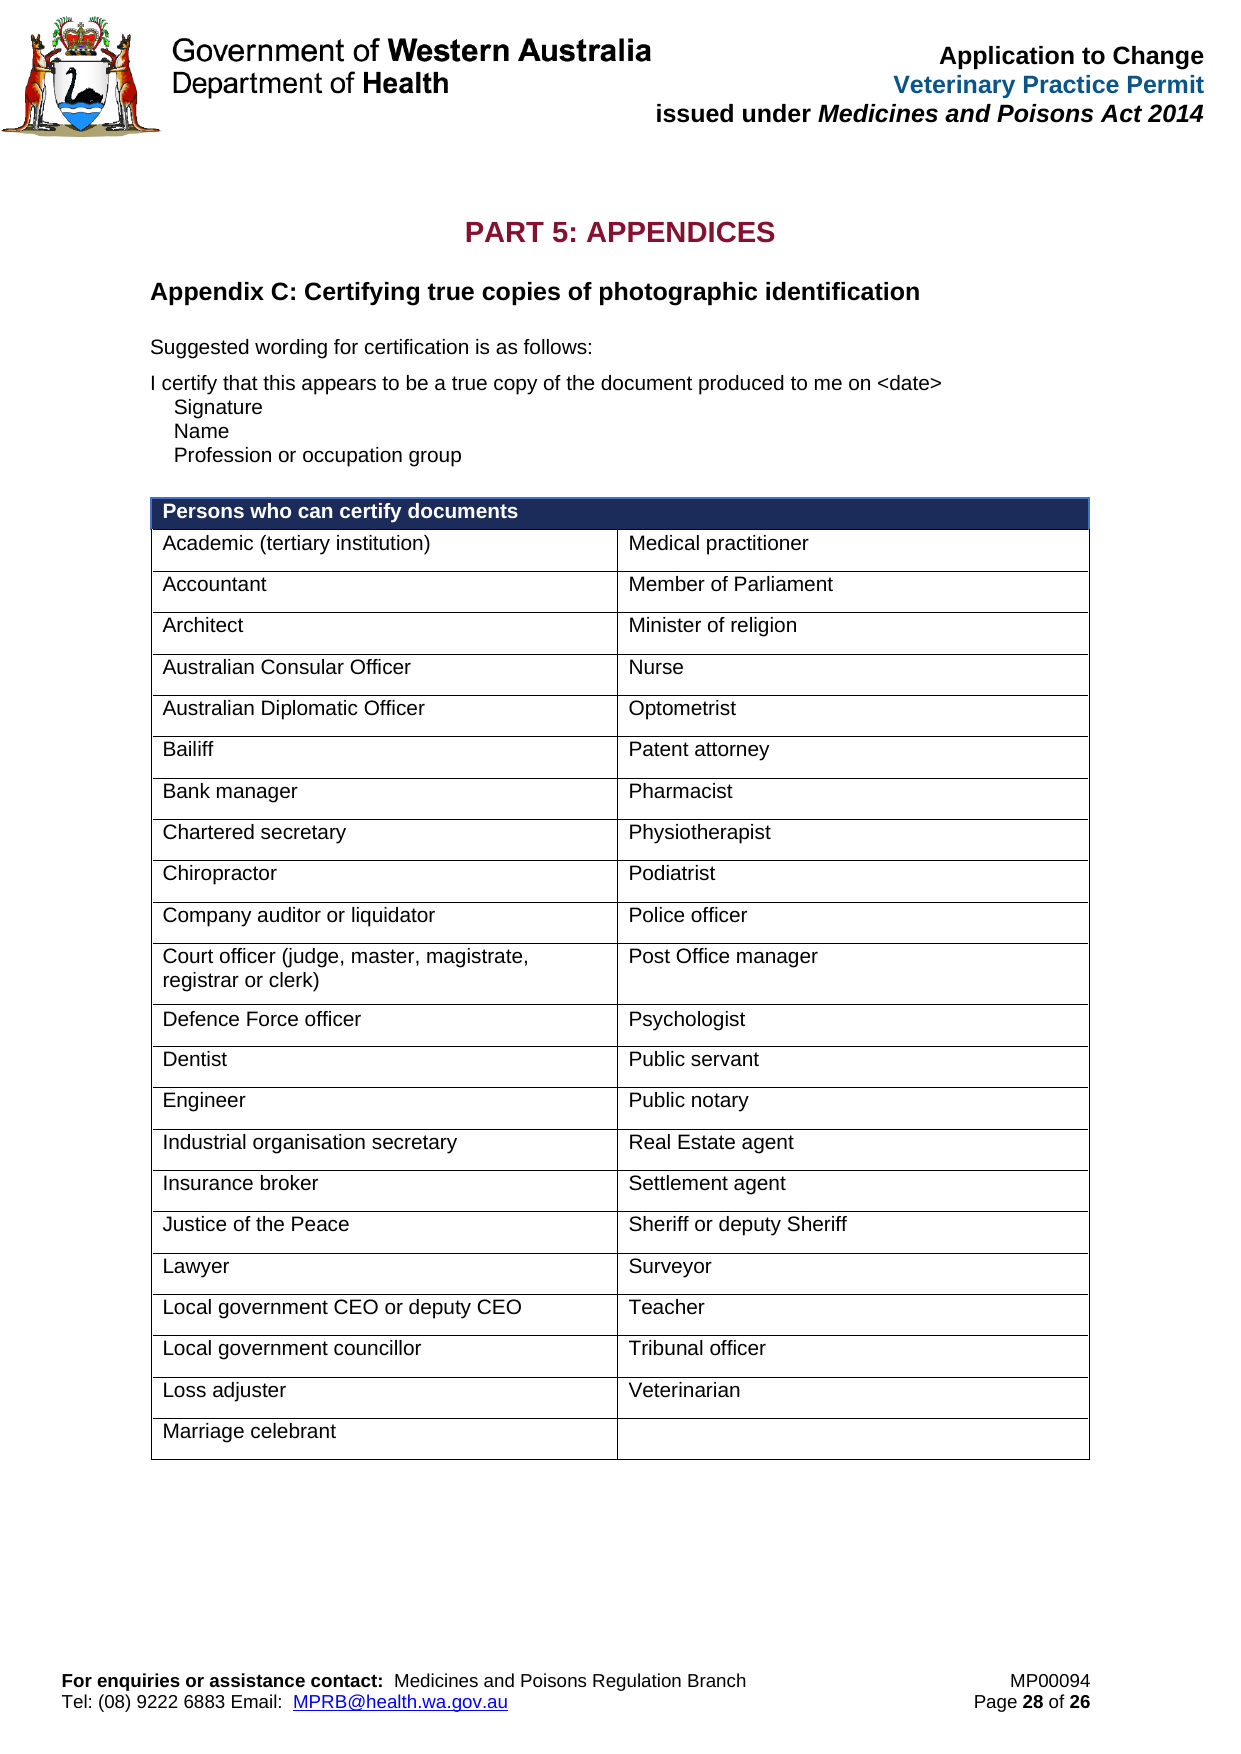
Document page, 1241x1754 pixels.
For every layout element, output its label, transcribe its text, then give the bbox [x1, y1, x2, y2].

picture [0, 16, 651, 137]
table_cell Public notary [618, 1087, 1089, 1128]
text Profession or occupation group [174, 443, 1090, 467]
table_cell Post Office manager [618, 943, 1089, 1004]
table_cell Local government councillor [152, 1336, 617, 1377]
table_cell Public servant [618, 1046, 1089, 1087]
table_cell Academic (tertiary institution) [152, 530, 617, 571]
table_cell Architect [152, 613, 617, 653]
table_cell Nurse [618, 654, 1089, 695]
table_cell Court officer (judge, master, magistrate, registrar or clerk) [152, 944, 617, 1004]
table_cell Bank manager [152, 779, 617, 819]
table_cell Lawyer [152, 1254, 617, 1294]
table_cell Dentist [152, 1047, 617, 1087]
table_cell Patent attorney [618, 736, 1089, 777]
table_cell Accountant [152, 572, 617, 612]
table_cell Medical practitioner [618, 530, 1089, 571]
text PART 5: APPENDICES [150, 215, 1090, 248]
table_cell Sheriff or deputy Sheriff [618, 1211, 1089, 1252]
table_cell Defence Force officer [152, 1005, 617, 1046]
table_header Persons who can certify documents [152, 499, 1088, 529]
table_cell Teacher [618, 1294, 1089, 1335]
table_cell Podiatrist [618, 860, 1089, 902]
table_cell Veterinarian [618, 1377, 1089, 1418]
subtitle Appendix C: Certifying true copies of photographic identification [150, 277, 1090, 306]
table_cell Member of Parliament [618, 571, 1089, 612]
text Suggested wording for certification is as follows: [150, 334, 1090, 358]
table_cell Chiropractor [152, 861, 617, 902]
table_cell Insurance broker [152, 1171, 617, 1211]
table_cell Tribunal officer [618, 1335, 1089, 1377]
table_cell Settlement agent [618, 1170, 1089, 1211]
table_cell Psychologist [618, 1004, 1089, 1046]
table_cell Local government CEO or deputy CEO [152, 1295, 617, 1335]
table_cell Engineer [152, 1088, 617, 1128]
text Name [174, 419, 1090, 443]
table_cell Chartered secretary [152, 820, 617, 860]
table_cell Industrial organisation secretary [152, 1130, 617, 1170]
table_cell Optometrist [618, 695, 1089, 736]
text Signature [174, 395, 1090, 419]
table_cell Surveyor [618, 1253, 1089, 1294]
table_cell Physiotherapist [618, 819, 1089, 860]
table_cell [618, 1418, 1089, 1459]
table_cell Police officer [618, 902, 1089, 943]
table_cell Loss adjuster [152, 1378, 617, 1418]
table_cell Australian Consular Officer [152, 655, 617, 695]
table_cell Justice of the Peace [152, 1212, 617, 1252]
table_cell Marriage celebrant [152, 1419, 617, 1459]
table_cell Minister of religion [618, 612, 1089, 653]
table_cell Company auditor or liquidator [152, 903, 617, 943]
table_cell Pharmacist [618, 778, 1089, 819]
table_cell Real Estate agent [618, 1129, 1089, 1170]
table_cell Australian Diplomatic Officer [152, 696, 617, 736]
table_cell Bailiff [152, 737, 617, 777]
text I certify that this appears to be a true copy of the document produced to me on <date> [150, 371, 1090, 395]
